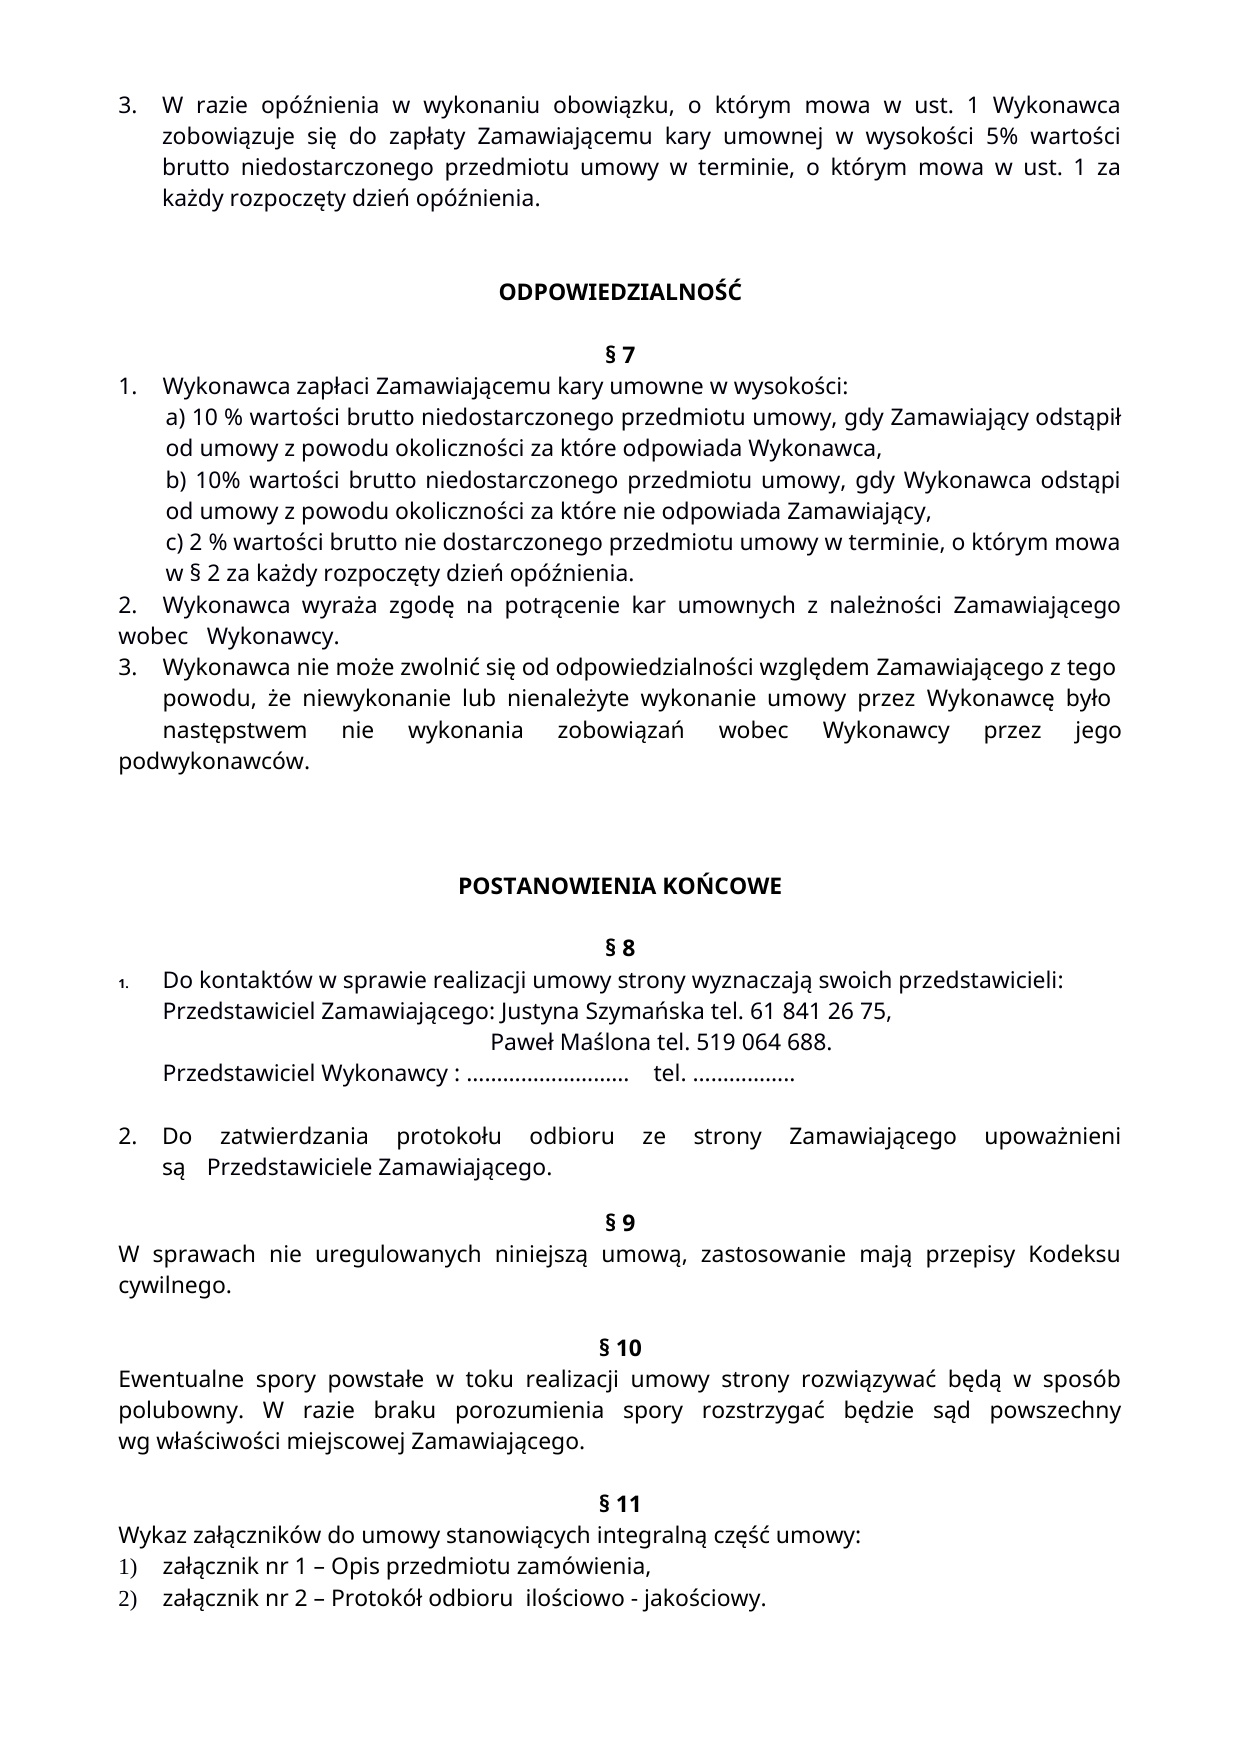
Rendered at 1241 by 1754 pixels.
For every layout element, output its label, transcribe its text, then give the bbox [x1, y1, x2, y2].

text § 8 [118, 932, 1122, 964]
text Ewentualne spory powstałe w toku realizacji umowy strony rozwiązywać będą w sposób polubowny. W razie braku porozumienia spory rozstrzygać będzie sąd powszechny wg właściwości miejscowej Zamawiającego. [118, 1363, 1122, 1456]
text 3. W razie opóźnienia w wykonaniu obowiązku, o którym mowa w ust. 1 Wykonawca zobowiązuje się do zapłaty Zamawiającemu kary umownej w wysokości 5% wartości brutto niedostarczonego przedmiotu umowy w terminie, o którym mowa w ust. 1 za każdy rozpoczęty dzień opóźnienia. [118, 89, 1122, 214]
text 2. Wykonawca wyraża zgodę na potrącenie kar umownych z należności Zamawiającego wobec Wykonawcy. [71, 589, 1122, 651]
text Przedstawiciel Zamawiającego: Justyna Szymańska tel. 61 841 26 75, [118, 995, 1122, 1026]
list Do kontaktów w sprawie realizacji umowy strony wyznaczają swoich przedstawicieli: [118, 964, 1122, 995]
text ODPOWIEDZIALNOŚĆ [118, 276, 1122, 307]
list załącznik nr 2 – Protokół odbioru ilościowo - jakościowy. [118, 1581, 1122, 1613]
text Przedstawiciel Wykonawcy : ……………………… tel. …………….. [118, 1057, 1122, 1089]
text § 11 [118, 1488, 1122, 1519]
text § 9 [118, 1206, 1122, 1238]
text W sprawach nie uregulowanych niniejszą umową, zastosowanie mają przepisy Kodeksu cywilnego. [118, 1238, 1122, 1300]
text § 10 [118, 1331, 1122, 1363]
text 3. Wykonawca nie może zwolnić się od odpowiedzialności względem Zamawiającego z tego powodu, że niewykonanie lub nienależyte wykonanie umowy przez Wykonawcę było następstwem nie wykonania zobowiązań wobec Wykonawcy przez jego podwykonawców. [71, 651, 1122, 776]
text 1. Wykonawca zapłaci Zamawiającemu kary umowne w wysokości: [118, 370, 1122, 401]
text § 7 [118, 339, 1122, 370]
text a) 10 % wartości brutto niedostarczonego przedmiotu umowy, gdy Zamawiający odstąpił od umowy z powodu okoliczności za które odpowiada Wykonawca, [118, 401, 1122, 464]
list załącznik nr 1 – Opis przedmiotu zamówienia, [118, 1550, 1122, 1581]
text c) 2 % wartości brutto nie dostarczonego przedmiotu umowy w terminie, o którym mowa w § 2 za każdy rozpoczęty dzień opóźnienia. [130, 526, 1122, 589]
text POSTANOWIENIA KOŃCOWE [118, 870, 1122, 901]
text b) 10% wartości brutto niedostarczonego przedmiotu umowy, gdy Wykonawca odstąpi od umowy z powodu okoliczności za które nie odpowiada Zamawiający, [53, 464, 1122, 526]
text 2. Do zatwierdzania protokołu odbioru ze strony Zamawiającego upoważnieni są Przedstawiciele Zamawiającego. [118, 1120, 1122, 1182]
text Wykaz załączników do umowy stanowiących integralną część umowy: [118, 1519, 1122, 1550]
text Paweł Maślona tel. 519 064 688. [118, 1026, 1122, 1057]
